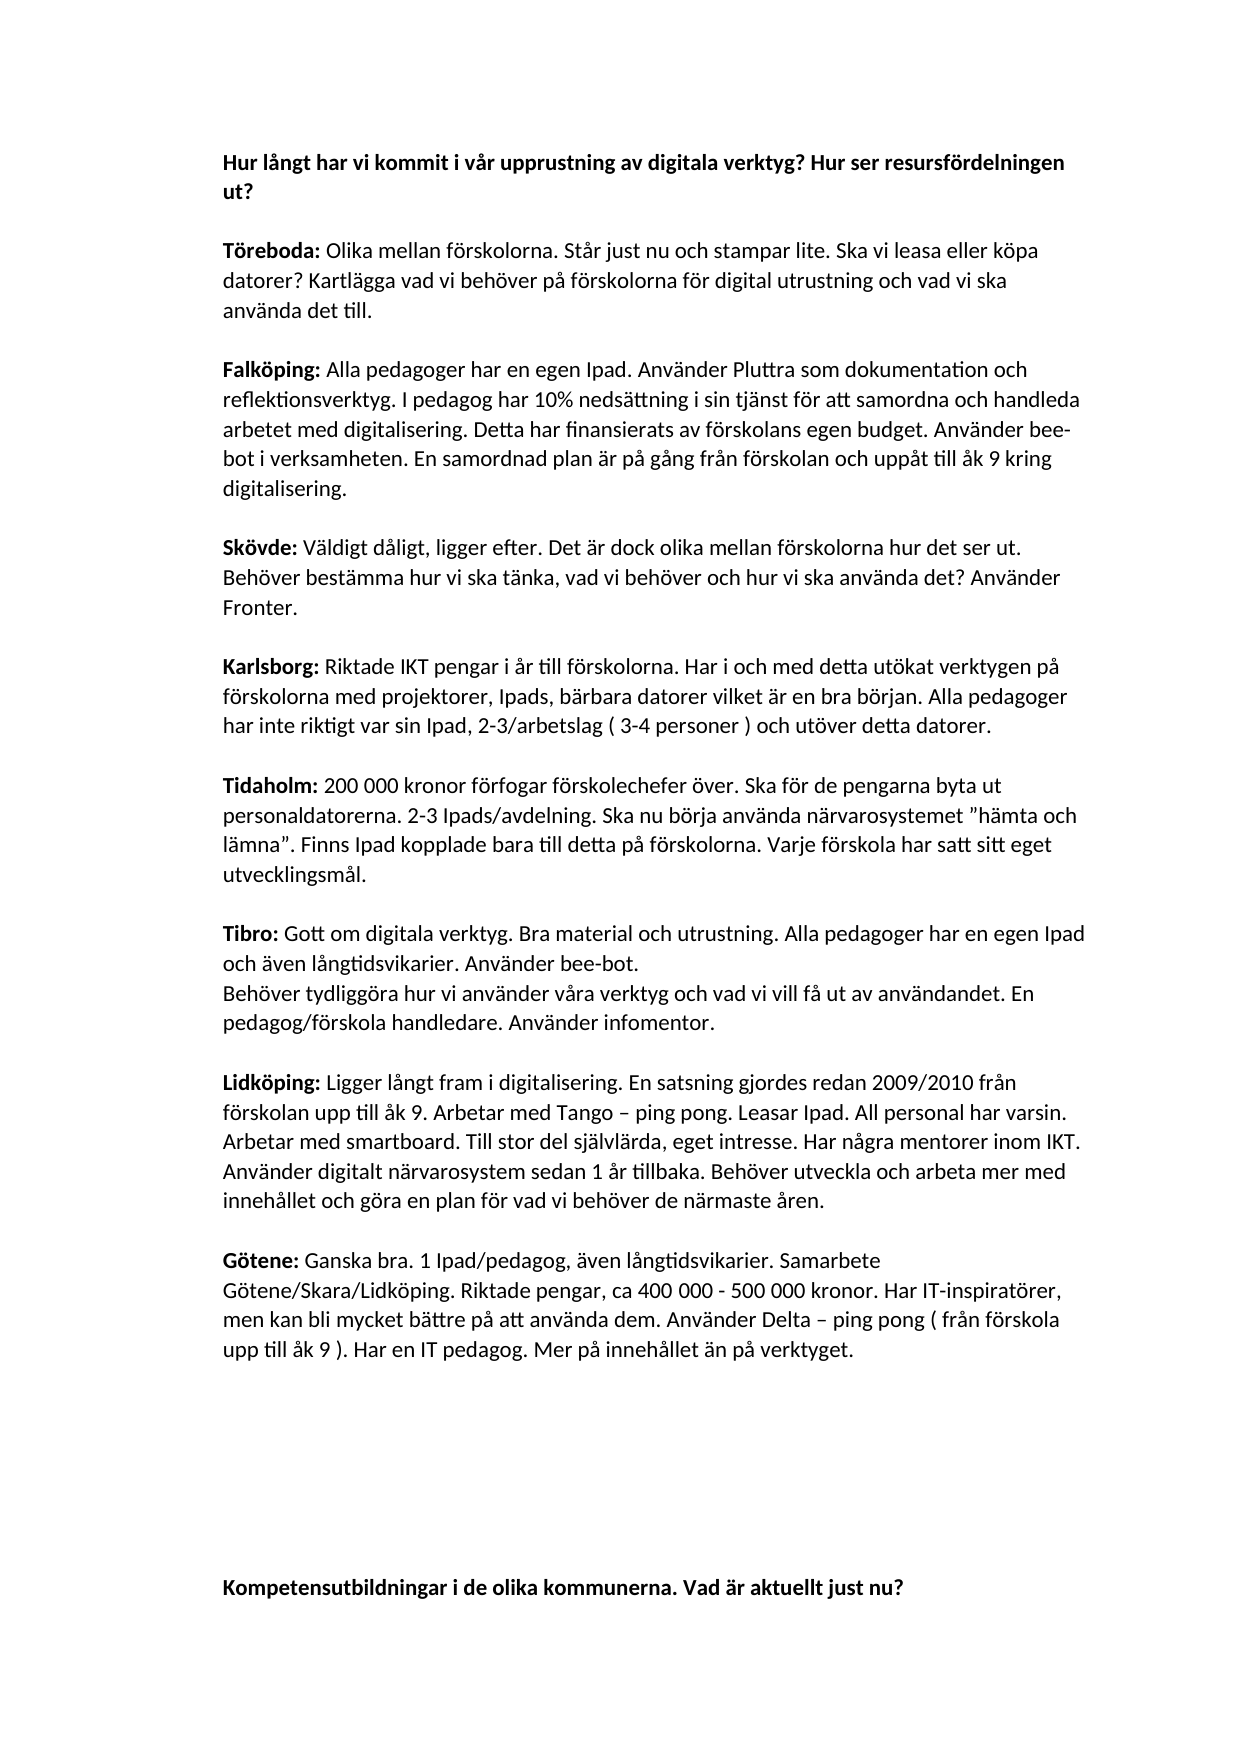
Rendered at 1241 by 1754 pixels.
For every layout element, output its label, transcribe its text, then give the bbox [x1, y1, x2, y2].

list Kompetensutbildningar i de olika kommunerna. Vad är aktuellt just nu? [223, 1573, 1093, 1601]
list Falköping: Alla pedagoger har en egen Ipad. Använder Pluttra som dokumentation och reflektionsverktyg. I pedagog har 10% nedsättning i sin tjänst för att samordna och handleda arbetet med digitalisering. Detta har finansierats av förskolans egen budget. Använder bee-bot i verksamheten. En samordnad plan är på gång från förskolan och uppåt till åk 9 kring digitalisering. [223, 355, 1093, 502]
list Lidköping: Ligger långt fram i digitalisering. En satsning gjordes redan 2009/2010 från förskolan upp till åk 9. Arbetar med Tango – ping pong. Leasar Ipad. All personal har varsin. Arbetar med smartboard. Till stor del självlärda, eget intresse. Har några mentorer inom IKT. Använder digitalt närvarosystem sedan 1 år tillbaka. Behöver utveckla och arbeta mer med innehållet och göra en plan för vad vi behöver de närmaste åren. [223, 1068, 1093, 1215]
list Tibro: Gott om digitala verktyg. Bra material och utrustning. Alla pedagoger har en egen Ipad och även långtidsvikarier. Använder bee-bot. [223, 919, 1093, 977]
list Skövde: Väldigt dåligt, ligger efter. Det är dock olika mellan förskolorna hur det ser ut. Behöver bestämma hur vi ska tänka, vad vi behöver och hur vi ska använda det? Använder Fronter. [223, 533, 1093, 621]
list Karlsborg: Riktade IKT pengar i år till förskolorna. Har i och med detta utökat verktygen på förskolorna med projektorer, Ipads, bärbara datorer vilket är en bra början. Alla pedagoger har inte riktigt var sin Ipad, 2-3/arbetslag ( 3-4 personer ) och utöver detta datorer. [223, 652, 1093, 740]
list Tidaholm: 200 000 kronor förfogar förskolechefer över. Ska för de pengarna byta ut personaldatorerna. 2-3 Ipads/avdelning. Ska nu börja använda närvarosystemet ”hämta och lämna”. Finns Ipad kopplade bara till detta på förskolorna. Varje förskola har satt sitt eget utvecklingsmål. [223, 771, 1093, 888]
list Töreboda: Olika mellan förskolorna. Står just nu och stampar lite. Ska vi leasa eller köpa datorer? Kartlägga vad vi behöver på förskolorna för digital utrustning och vad vi ska använda det till. [223, 237, 1093, 324]
list Behöver tydliggöra hur vi använder våra verktyg och vad vi vill få ut av användandet. En pedagog/förskola handledare. Använder infomentor. [223, 979, 1093, 1037]
list Hur långt har vi kommit i vår upprustning av digitala verktyg? Hur ser resursfördelningen ut? [223, 148, 1093, 235]
list Götene: Ganska bra. 1 Ipad/pedagog, även långtidsvikarier. Samarbete Götene/Skara/Lidköping. Riktade pengar, ca 400 000 - 500 000 kronor. Har IT-inspiratörer, men kan bli mycket bättre på att använda dem. Använder Delta – ping pong ( från förskola upp till åk 9 ). Har en IT pedagog. Mer på innehållet än på verktyget. [223, 1246, 1093, 1363]
